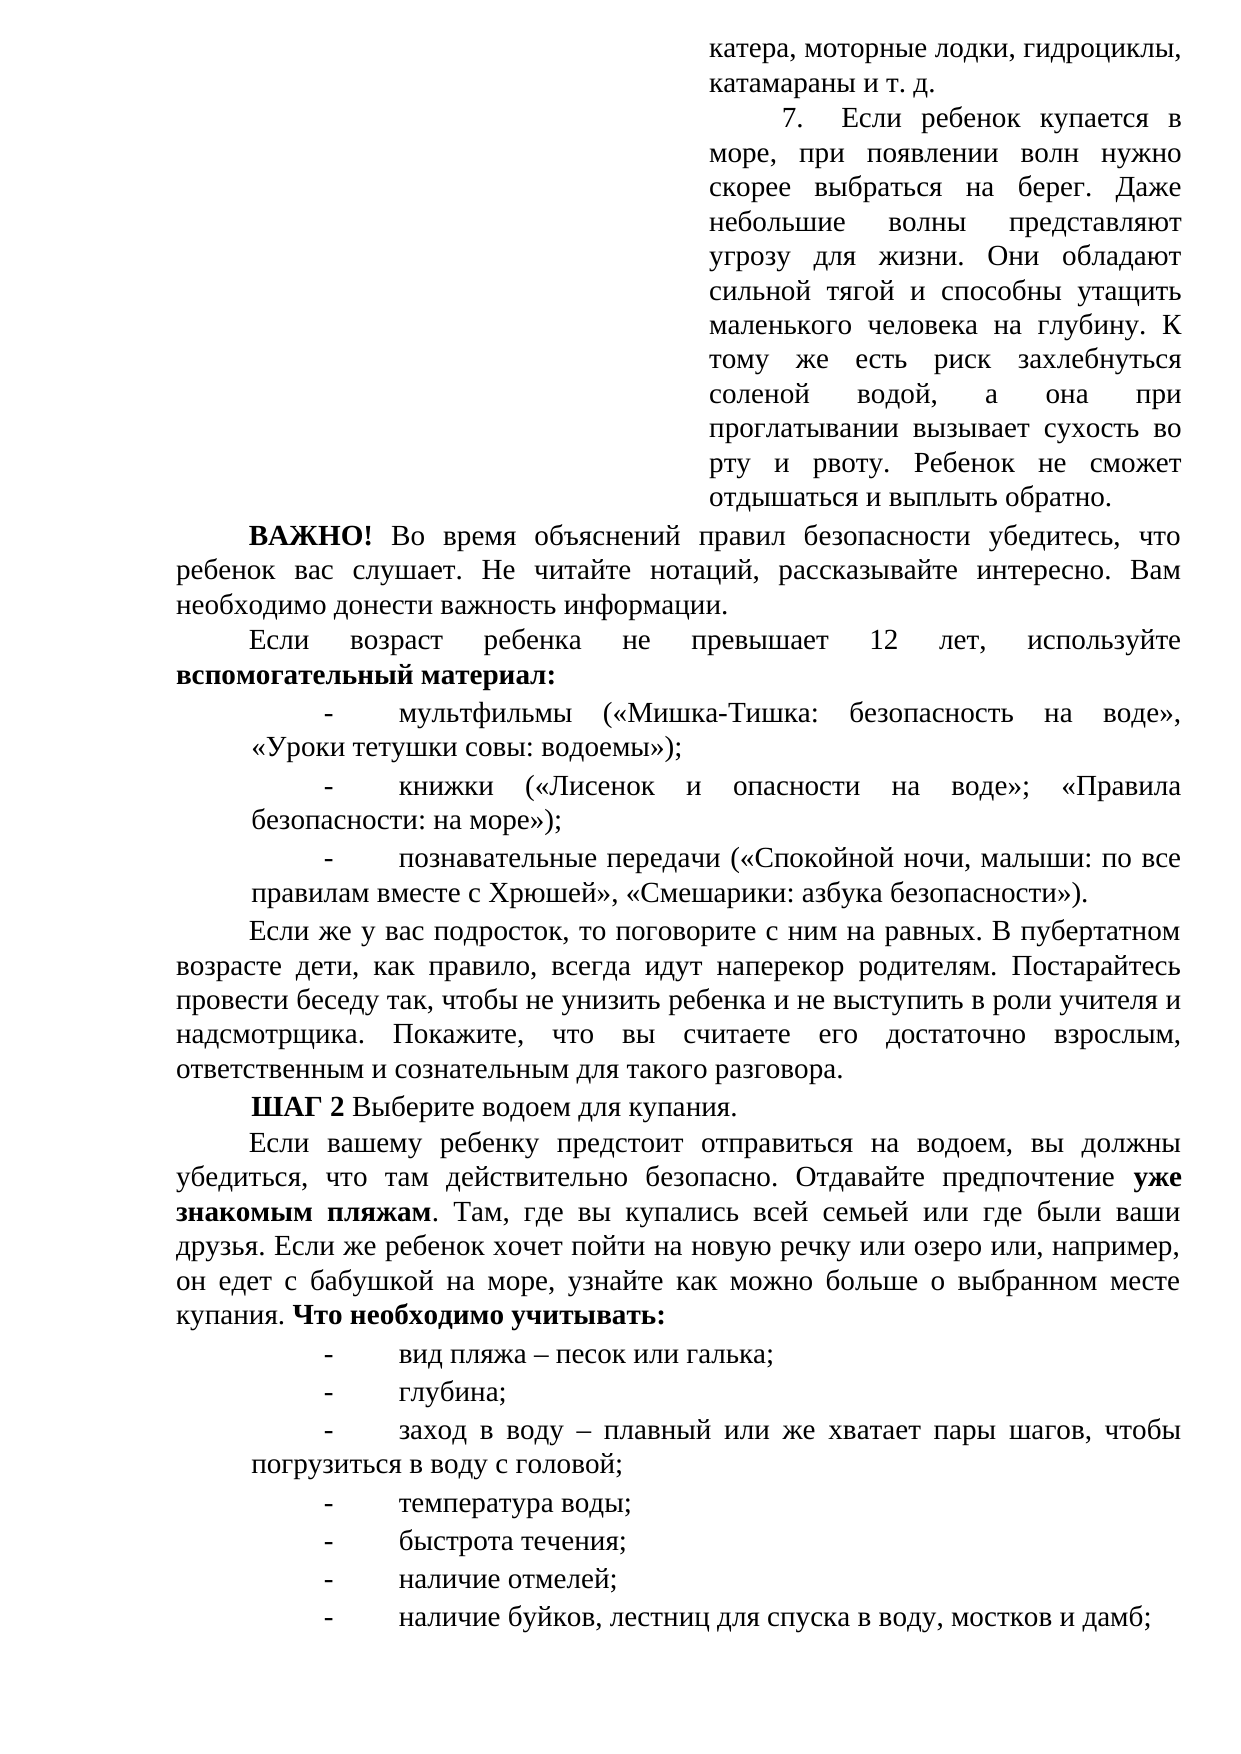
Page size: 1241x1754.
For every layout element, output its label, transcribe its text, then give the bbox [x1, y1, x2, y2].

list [709, 30, 1182, 98]
text Если вашему ребенку предстоит отправиться на водоем, вы должны убедиться, что там действительно безопасно. Отдавайте предпочтение уже знакомым пляжам. Там, где вы купались всей семьей или где были ваши друзья. Если же ребенок хочет пойти на новую речку или озеро или, например, он едет с бабушкой на море, узнайте как можно больше о выбранном месте купания. Что необходимо учитывать: [176, 1125, 1182, 1331]
list заход в воду – плавный или же хватает пары шагов, чтобы погрузиться в воду с головой; [251, 1412, 1182, 1480]
list наличие отмелей; [251, 1561, 1182, 1595]
list книжки («Лисенок и опасности на воде»; «Правила безопасности: на море»); [251, 768, 1182, 836]
list вид пляжа – песок или галька; [251, 1336, 1182, 1369]
list наличие буйков, лестниц для спуска в воду, мостков и дамб; [251, 1599, 1182, 1633]
list познавательные передачи («Спокойной ночи, малыши: по все правилам вместе с Хрюшей», «Смешарики: азбука безопасности»). [251, 841, 1182, 908]
list быстрота течения; [251, 1523, 1182, 1557]
text Если возраст ребенка не превышает 12 лет, используйте вспомогательный материал: [176, 622, 1182, 690]
list температура воды; [251, 1485, 1182, 1518]
text ВАЖНО! Во время объяснений правил безопасности убедитесь, что ребенок вас слушает. Не читайте нотаций, рассказывайте интересно. Вам необходимо донести важность информации. [176, 518, 1182, 620]
text ШАГ 2 Выберите водоем для купания. [251, 1089, 1182, 1123]
list мультфильмы («Мишка-Тишка: безопасность на воде», «Уроки тетушки совы: водоемы»); [251, 695, 1182, 763]
list глубина; [251, 1374, 1182, 1407]
text Если же у вас подросток, то поговорите с ним на равных. В пубертатном возрасте дети, как правило, всегда идут наперекор родителям. Постарайтесь провести беседу так, чтобы не унизить ребенка и не выступить в роли учителя и надсмотрщика. Покажите, что вы считаете его достаточно взрослым, ответственным и сознательным для такого разговора. [176, 913, 1182, 1085]
list Если ребенок купается в море, при появлении волн нужно скорее выбраться на берег. Даже небольшие волны представляют угрозу для жизни. Они обладают сильной тягой и способны утащить маленького человека на глубину. К тому же есть риск захлебнуться соленой водой, а она при проглатывании вызывает сухость во рту и рвоту. Ребенок не сможет отдышаться и выплыть обратно. [709, 100, 1182, 513]
